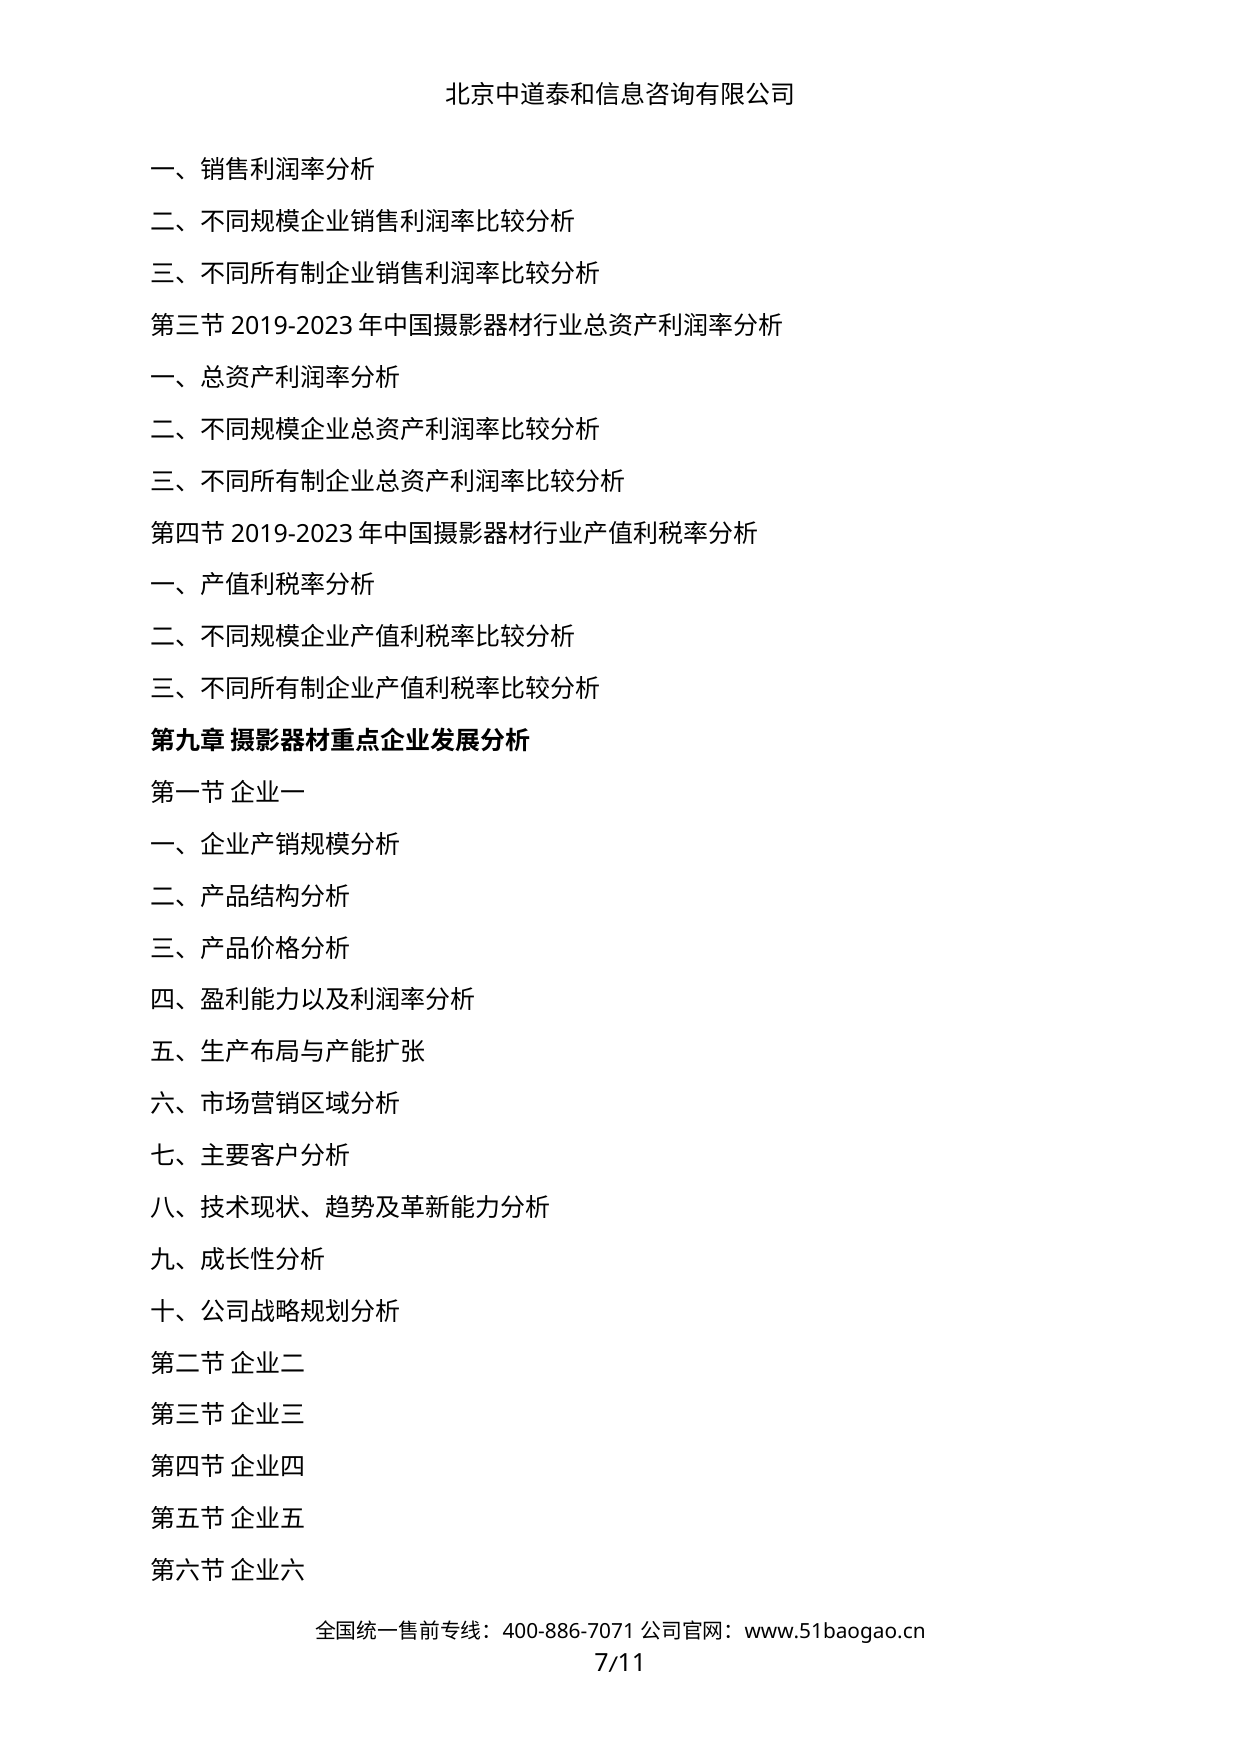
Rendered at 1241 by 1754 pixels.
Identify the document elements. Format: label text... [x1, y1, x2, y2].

text 七、主要客户分析 [150, 1136, 1090, 1172]
text 三、不同所有制企业销售利润率比较分析 [150, 254, 1090, 290]
text 一、销售利润率分析 [150, 150, 1090, 186]
text 四、盈利能力以及利润率分析 [150, 980, 1090, 1016]
text 一、产值利税率分析 [150, 565, 1090, 601]
text 二、不同规模企业销售利润率比较分析 [150, 202, 1090, 238]
text 第一节 企业一 [150, 772, 1090, 809]
text 九、成长性分析 [150, 1239, 1090, 1276]
text 六、市场营销区域分析 [150, 1084, 1090, 1120]
text 三、产品价格分析 [150, 928, 1090, 964]
text 第五节 企业五 [150, 1499, 1090, 1535]
text 二、产品结构分析 [150, 876, 1090, 912]
text 第四节 企业四 [150, 1447, 1090, 1483]
text 第三节 2019-2023年中国摄影器材行业总资产利润率分析 [150, 306, 1090, 342]
text 八、技术现状、趋势及革新能力分析 [150, 1187, 1090, 1224]
text 二、不同规模企业产值利税率比较分析 [150, 617, 1090, 653]
text 三、不同所有制企业总资产利润率比较分析 [150, 461, 1090, 497]
text 十、公司战略规划分析 [150, 1291, 1090, 1327]
text 第二节 企业二 [150, 1343, 1090, 1379]
text 一、总资产利润率分析 [150, 357, 1090, 394]
text 一、企业产销规模分析 [150, 824, 1090, 861]
text 第九章 摄影器材重点企业发展分析 [150, 721, 1090, 757]
text 二、不同规模企业总资产利润率比较分析 [150, 409, 1090, 446]
text 五、生产布局与产能扩张 [150, 1032, 1090, 1068]
text 第四节 2019-2023年中国摄影器材行业产值利税率分析 [150, 513, 1090, 549]
text 第三节 企业三 [150, 1395, 1090, 1431]
text 第六节 企业六 [150, 1551, 1090, 1587]
text 三、不同所有制企业产值利税率比较分析 [150, 669, 1090, 705]
